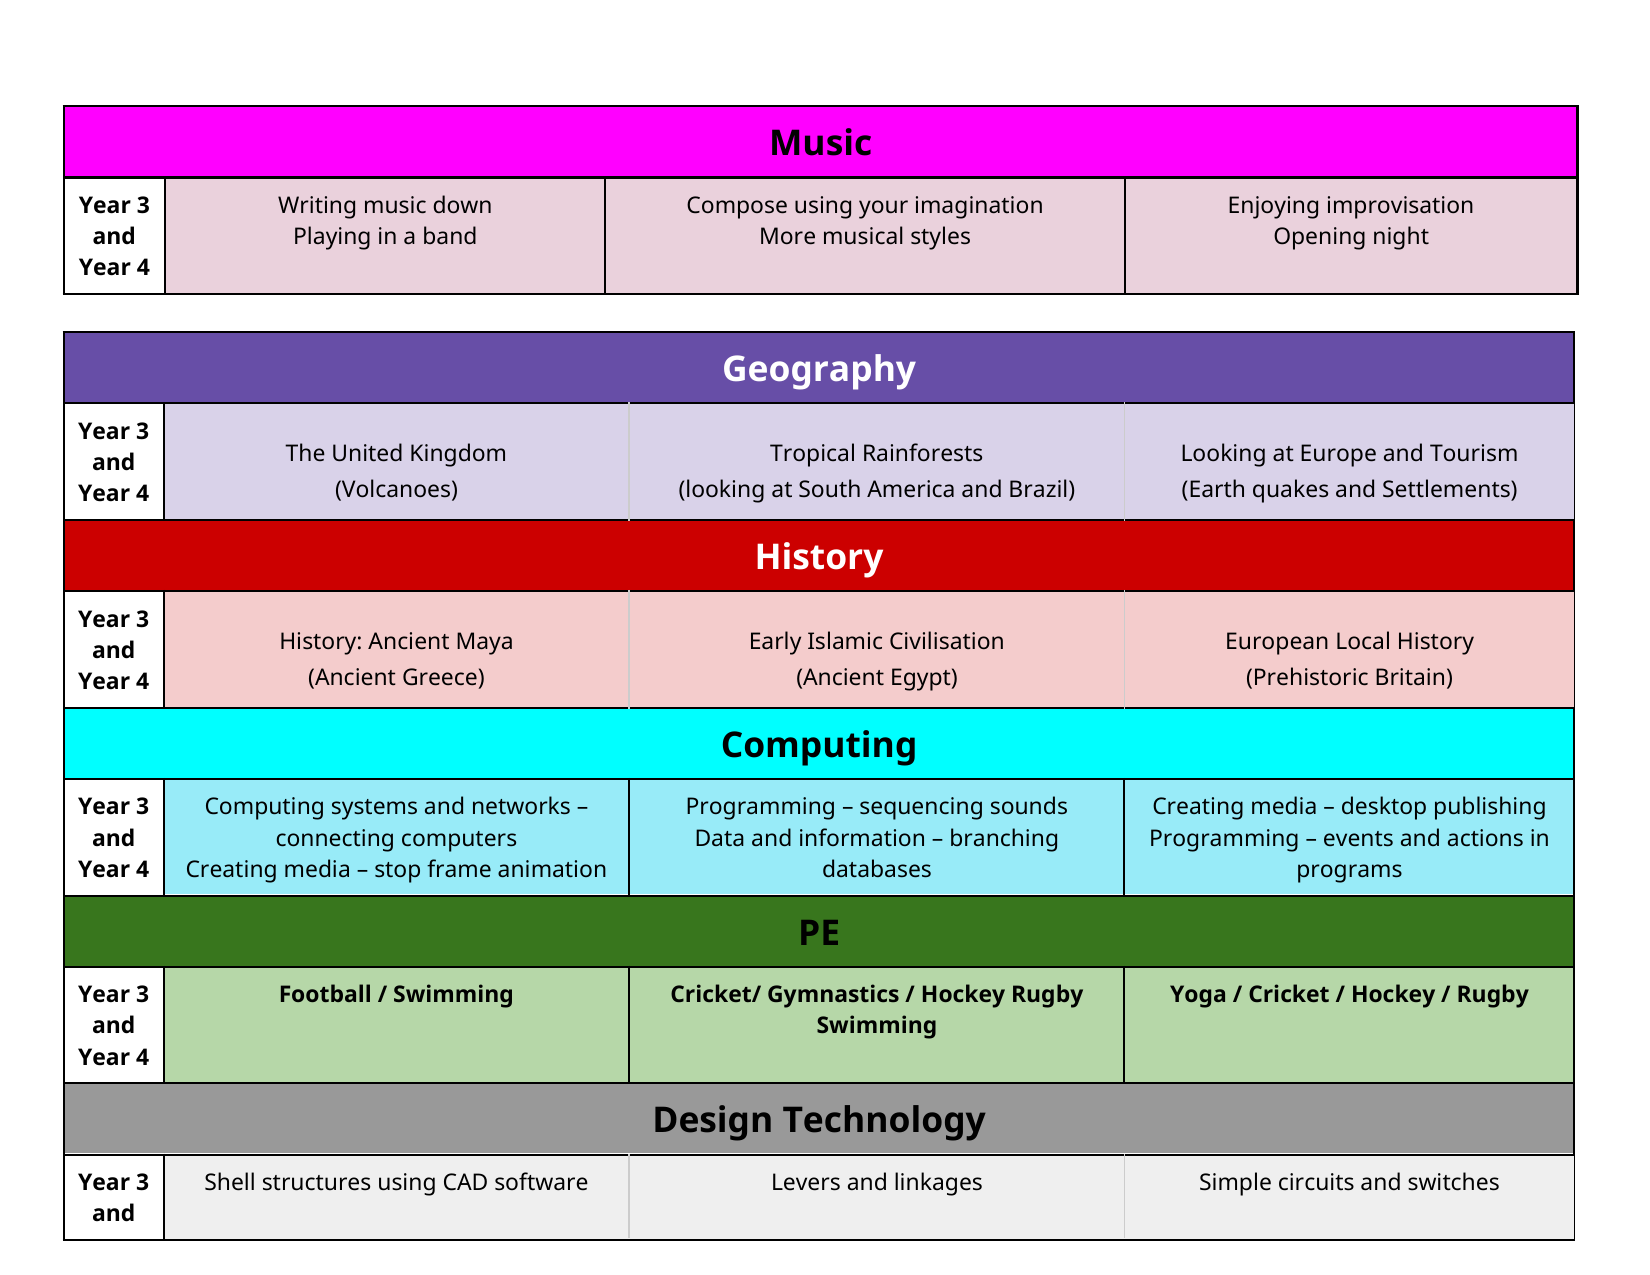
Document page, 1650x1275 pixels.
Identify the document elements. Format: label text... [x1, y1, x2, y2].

table_cell Cricket/ Gymnastics / Hockey Rugby Swimming [630, 968, 1123, 1082]
table_cell Year 3 and Year 4 [65, 179, 164, 293]
table_cell Year 3 and Year 4 [65, 404, 163, 519]
table_cell Programming – sequencing sounds Data and information – branching databases [630, 780, 1123, 894]
table_cell History: Ancient Maya (Ancient Greece) [165, 592, 628, 707]
table_cell PE [65, 897, 1573, 966]
table_cell Creating media – desktop publishing Programming – events and actions in programs [1125, 780, 1573, 894]
table_cell Writing music down Playing in a band [166, 179, 604, 293]
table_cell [165, 1156, 629, 1239]
table_cell Football / Swimming [165, 968, 628, 1082]
table_cell Music [65, 107, 1576, 176]
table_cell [1124, 1156, 1574, 1239]
table_cell Computing systems and networks – connecting computers Creating media – stop frame animation [165, 780, 628, 894]
table_cell Looking at Europe and Tourism (Earth quakes and Settlements) [1125, 404, 1574, 519]
table_cell Enjoying improvisation Opening night [1126, 179, 1576, 293]
table_cell Year 3 and Year 4 [65, 780, 163, 894]
table_cell Compose using your imagination More musical styles [606, 179, 1124, 293]
table_cell Year 3 and Year 4 [65, 968, 163, 1082]
table_cell European Local History (Prehistoric Britain) [1125, 592, 1574, 707]
table_header Geography [65, 333, 1573, 402]
table_cell The United Kingdom (Volcanoes) [165, 404, 628, 519]
table_cell Computing [65, 709, 1573, 778]
table_cell Year 3 and Year 4 [65, 1156, 163, 1239]
table_cell Yoga / Cricket / Hockey / Rugby [1125, 968, 1573, 1082]
table_cell Levers and linkages [629, 1156, 1124, 1239]
table_cell Tropical Rainforests (looking at South America and Brazil) [630, 404, 1124, 519]
table_cell History [65, 521, 1573, 590]
table_cell Design Technology [65, 1084, 1573, 1153]
table_cell Year 3 and Year 4 [65, 592, 163, 707]
table_cell Early Islamic Civilisation (Ancient Egypt) [630, 592, 1124, 707]
